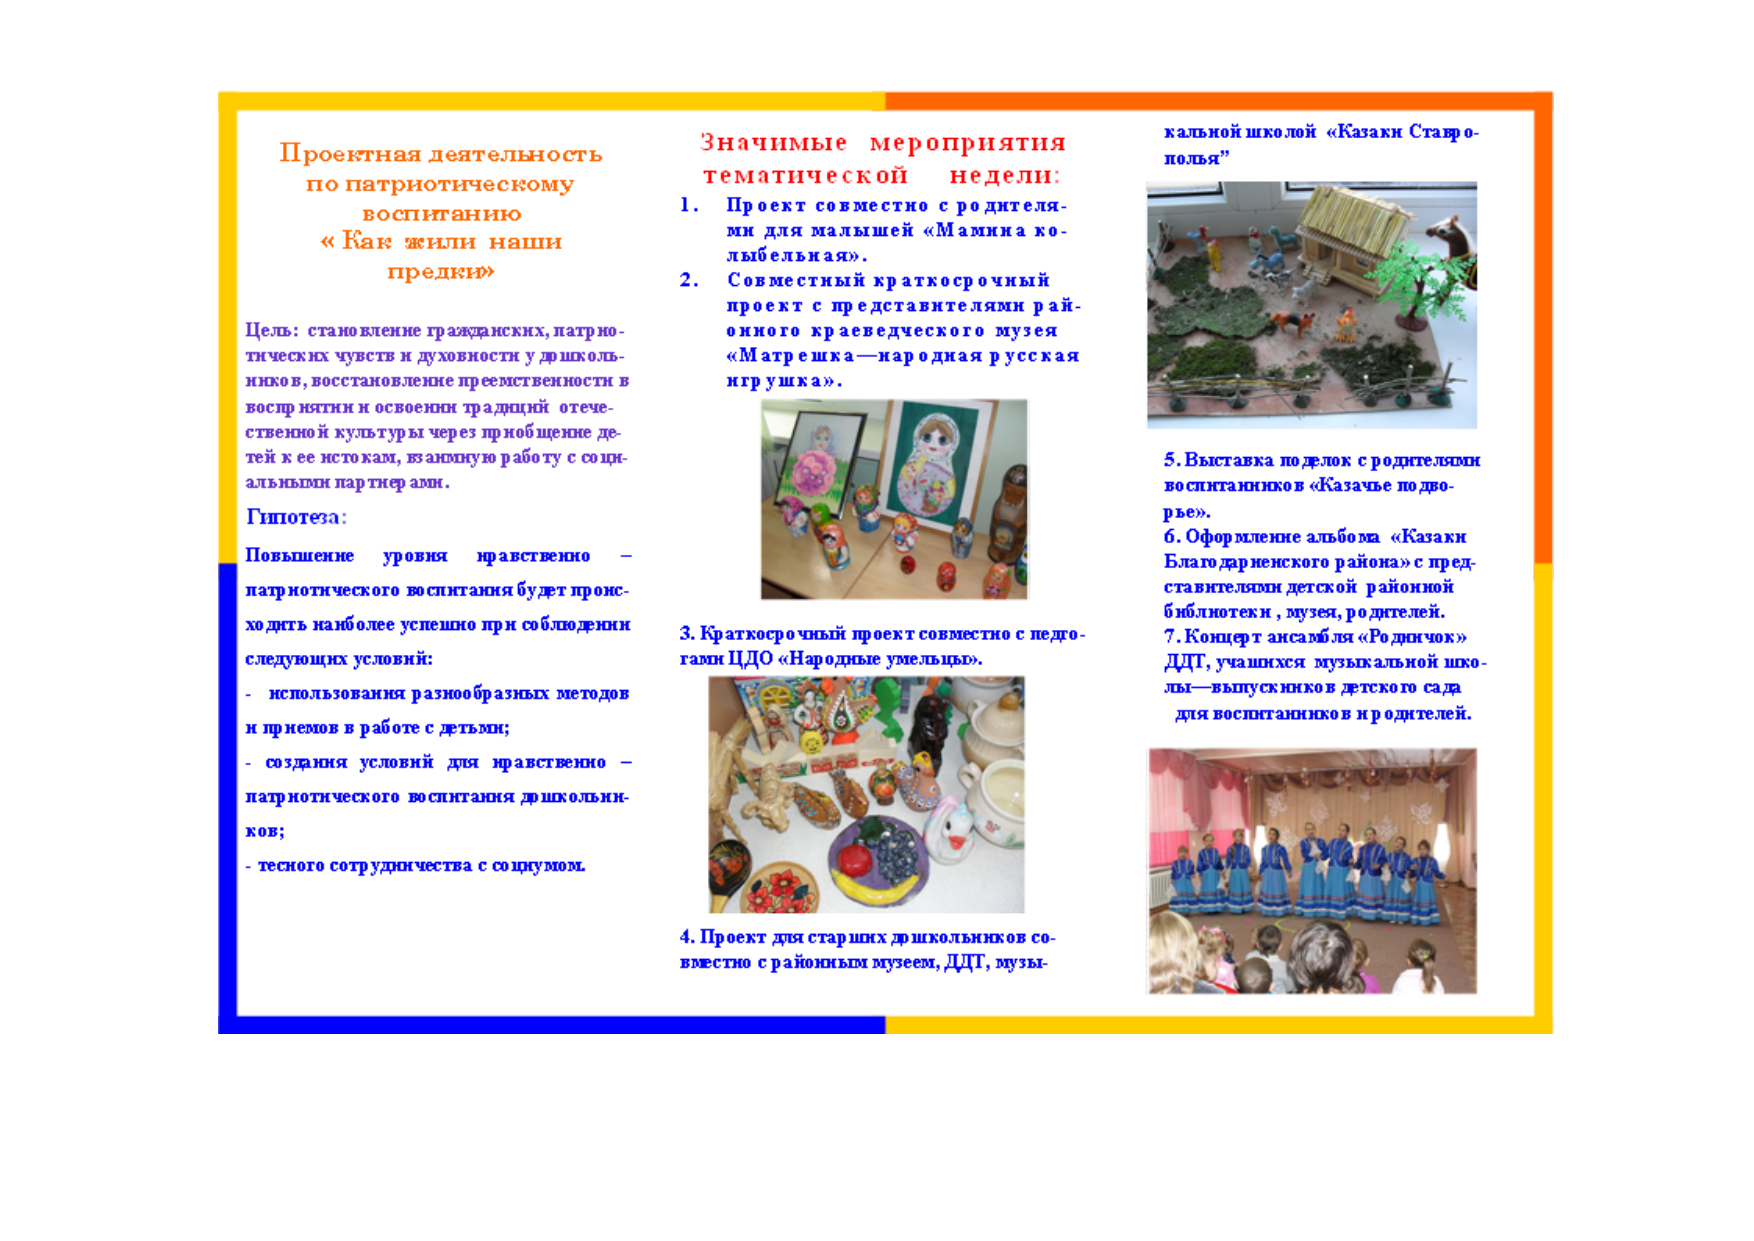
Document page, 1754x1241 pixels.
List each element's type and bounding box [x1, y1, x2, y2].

picture [218, 88, 1554, 1034]
